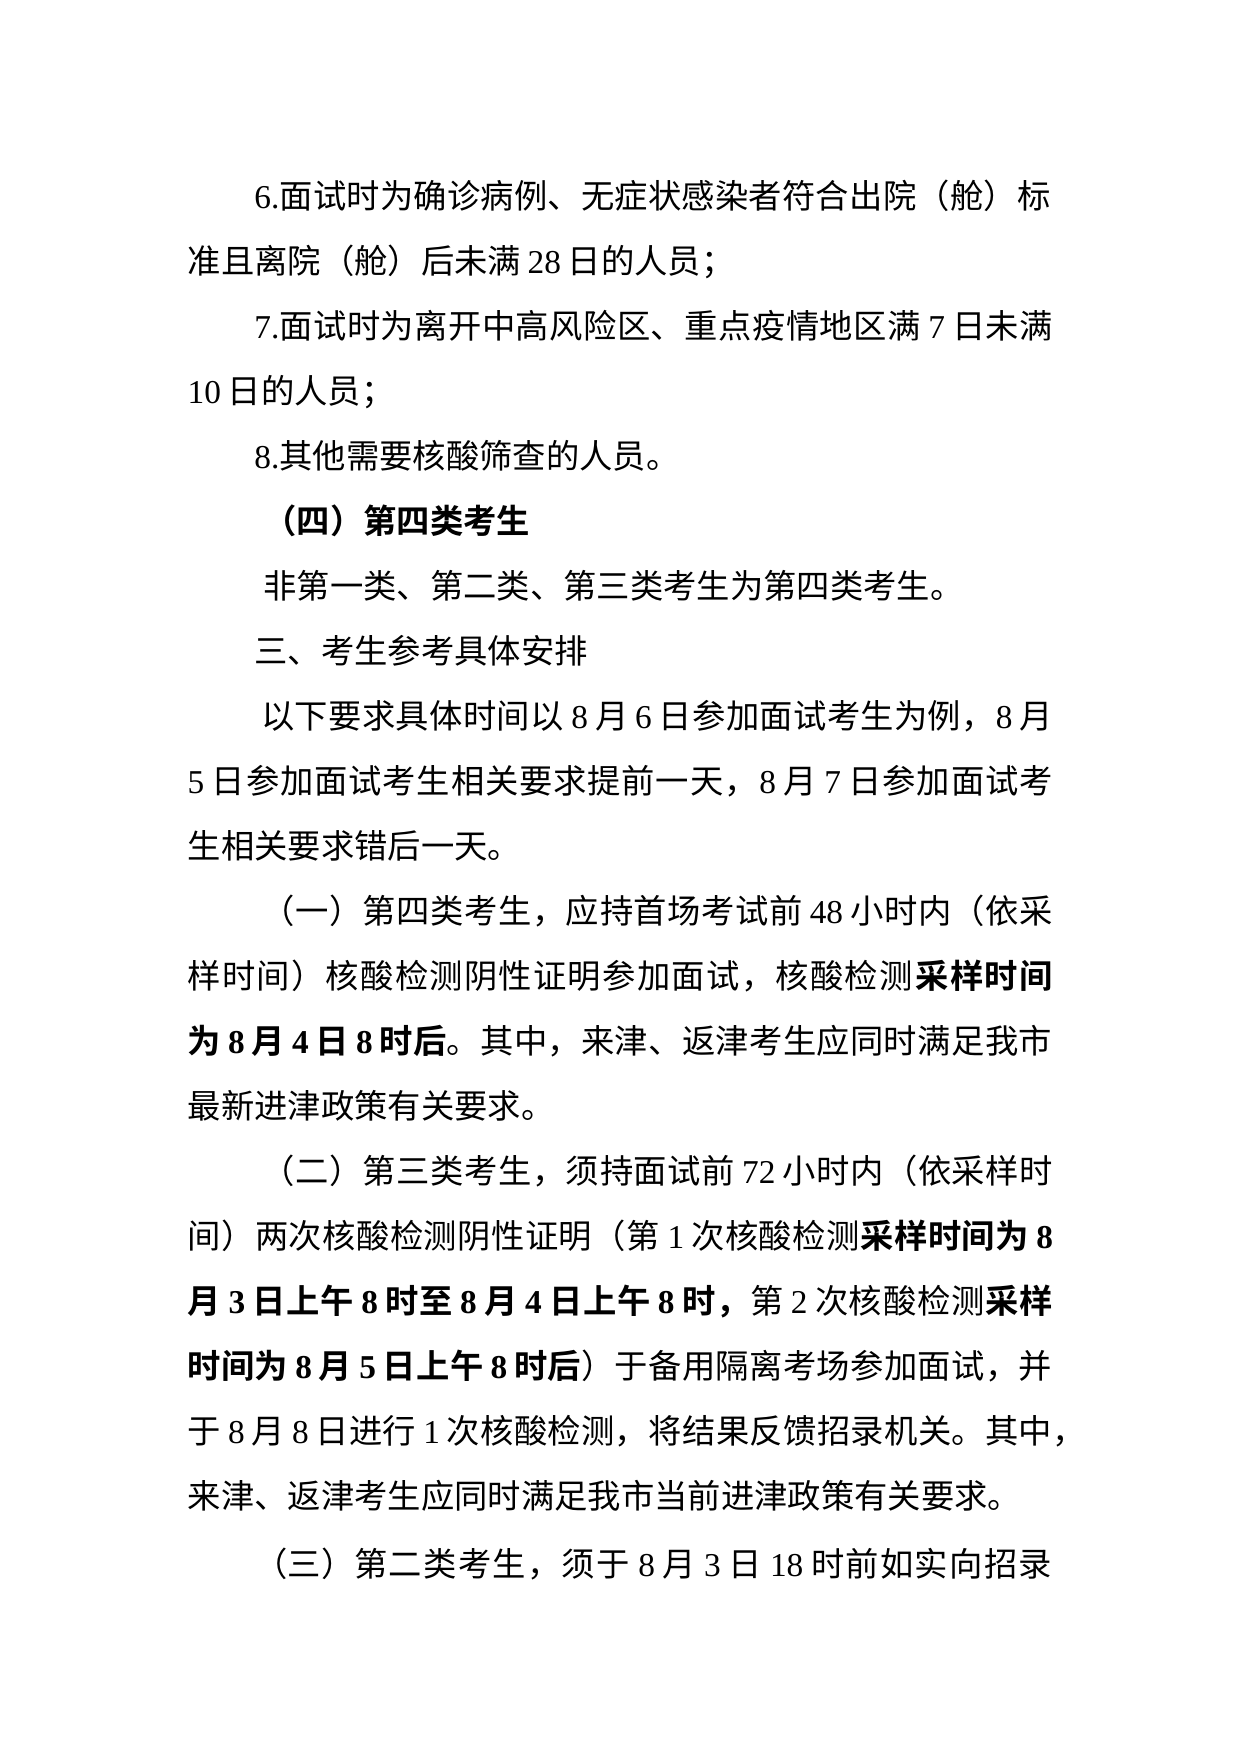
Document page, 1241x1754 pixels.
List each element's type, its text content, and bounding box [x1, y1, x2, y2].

text 7.面试时为离开中高风险区、重点疫情地区满7日未满10日的人员； [187, 292, 1053, 422]
text 6.面试时为确诊病例、无症状感染者符合出院（舱）标准且离院（舱）后未满28日的人员； [187, 162, 1053, 292]
text （一）第四类考生，应持首场考试前48小时内（依采样时间）核酸检测阴性证明参加面试，核酸检测采样时间为8月4日8时后。其中，来津、返津考生应同时满足我市最新进津政策有关要求。 [187, 877, 1053, 1137]
text （四）第四类考生 [187, 487, 1053, 552]
text 8.其他需要核酸筛查的人员。 [187, 422, 1053, 487]
list 考生参考具体安排 [187, 617, 1053, 682]
text 非第一类、第二类、第三类考生为第四类考生。 [187, 552, 1053, 617]
text （二）第三类考生，须持面试前72小时内（依采样时间）两次核酸检测阴性证明（第1次核酸检测采样时间为8月3日上午8时至8月4日上午8时，第2次核酸检测采样时间为8月5日上午8时后）于备用隔离考场参加面试，并于8月8日进行1次核酸检测，将结果反馈招录机关。其中，来津、返津考生应同时满足我市当前进津政策有关要求。 [187, 1137, 1053, 1527]
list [187, 1527, 1053, 1588]
text 以下要求具体时间以8月6日参加面试考生为例，8月5日参加面试考生相关要求提前一天，8月7日参加面试考生相关要求错后一天。 [187, 682, 1053, 877]
